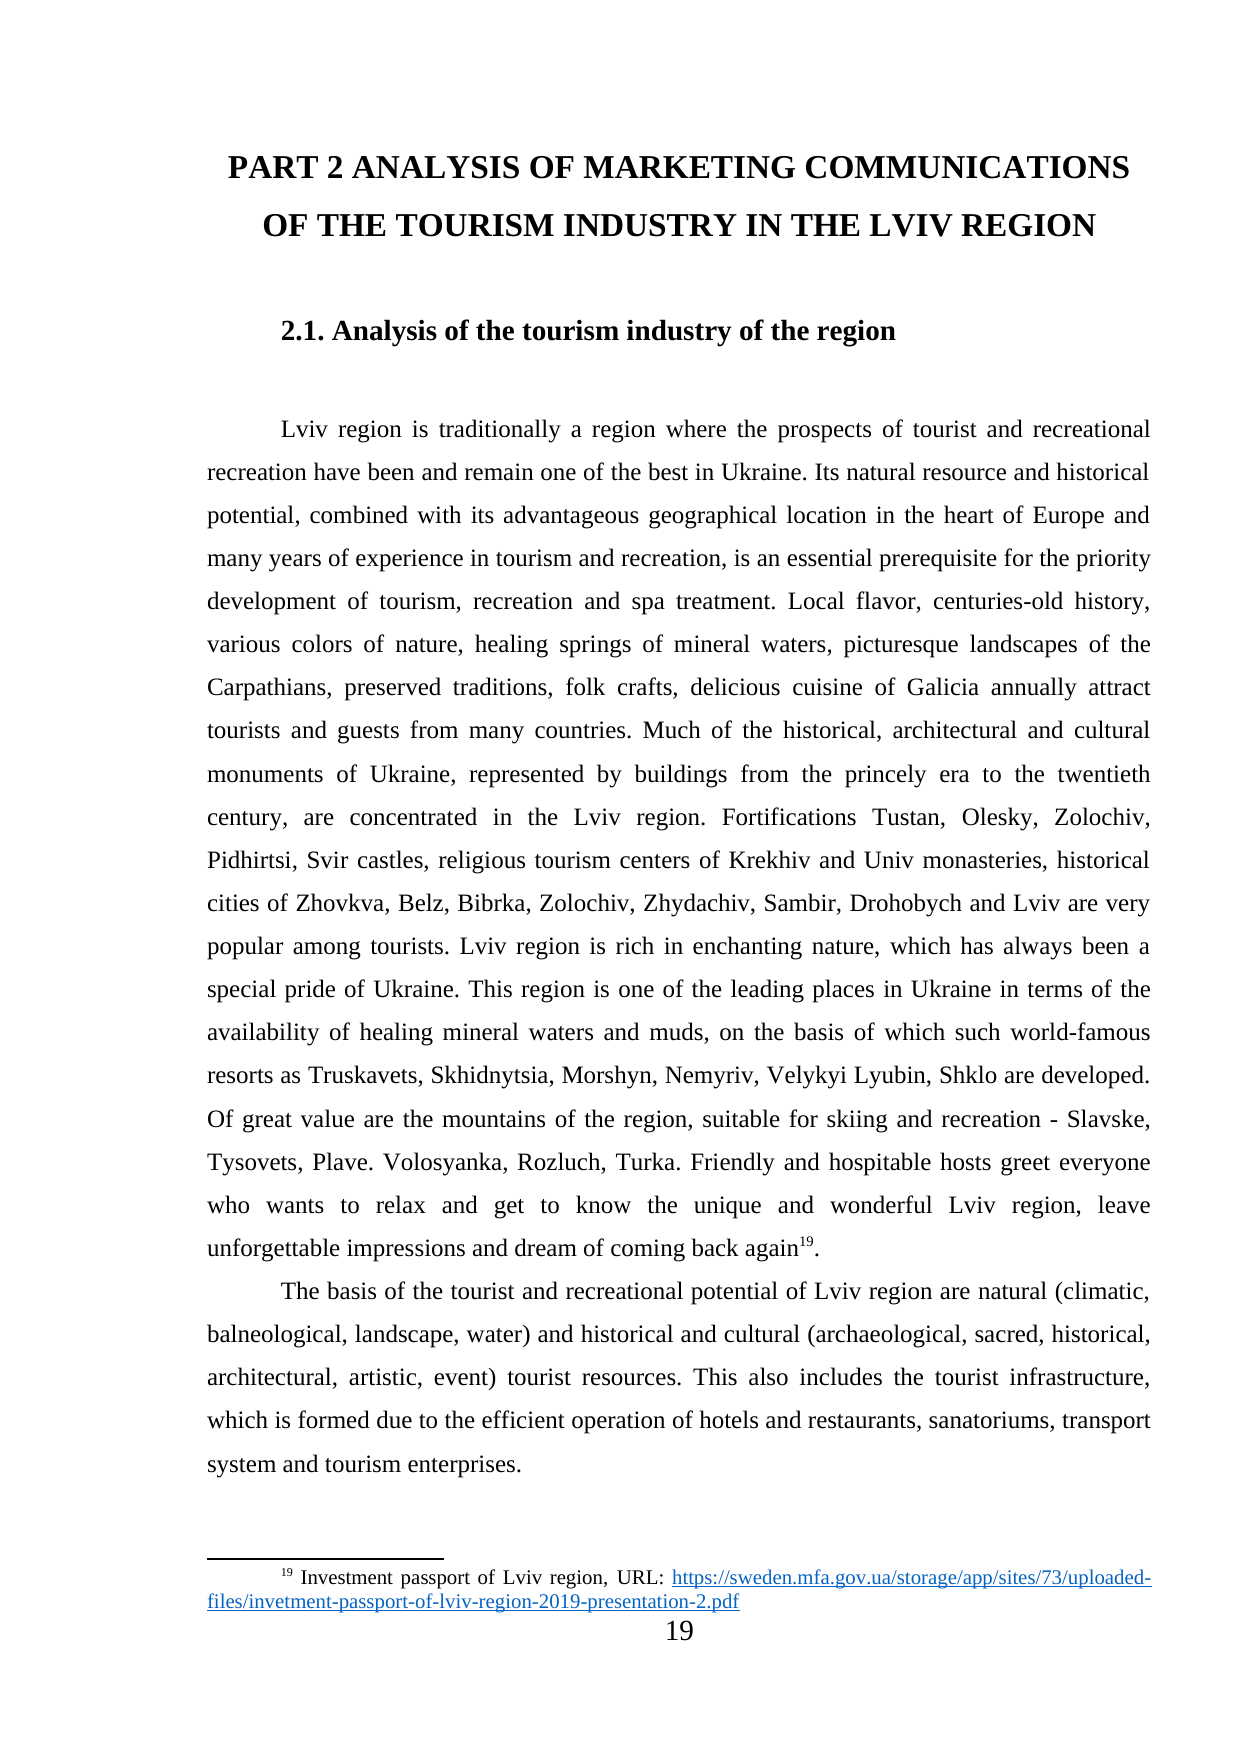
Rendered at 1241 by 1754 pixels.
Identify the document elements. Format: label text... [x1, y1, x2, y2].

subtitle 2.1. Analysis of the tourism industry of the region [207, 313, 1152, 347]
text The basis of the tourist and recreational potential of Lviv region are natural (climatic, balneological, landscape, water) and historical and cultural (archaeological, sacred, historical, architectural, artistic, event) tourist resources. This also includes the tourist infrastructure, which is formed due to the efficient operation of hotels and restaurants, sanatoriums, transport system and tourism enterprises. [207, 1276, 1152, 1477]
subtitle PART 2 ANALYSIS OF MARKETING COMMUNICATIONS OF THE TOURISM INDUSTRY IN THE LVIV REGION [207, 148, 1152, 243]
text Lviv region is traditionally a region where the prospects of tourist and recreational recreation have been and remain one of the best in Ukraine. Its natural resource and historical potential, combined with its advantageous geographical location in the heart of Europe and many years of experience in tourism and recreation, is an essential prerequisite for the priority development of tourism, recreation and spa treatment. Local flavor, centuries-old history, various colors of nature, healing springs of mineral waters, picturesque landscapes of the Carpathians, preserved traditions, folk crafts, delicious cuisine of Galicia annually attract tourists and guests from many countries. Much of the historical, architectural and cultural monuments of Ukraine, represented by buildings from the princely era to the twentieth century, are concentrated in the Lviv region. Fortifications Tustan, Olesky, Zolochiv, Pidhirtsi, Svir castles, religious tourism centers of Krekhiv and Univ monasteries, historical cities of Zhovkva, Belz, Bibrka, Zolochiv, Zhydachiv, Sambir, Drohobych and Lviv are very popular among tourists. Lviv region is rich in enchanting nature, which has always been a special pride of Ukraine. This region is one of the leading places in Ukraine in terms of the availability of healing mineral waters and muds, on the basis of which such world-famous resorts as Truskavets, Skhidnytsia, Morshyn, Nemyriv, Velykyi Lyubin, Shklo are developed. Of great value are the mountains of the region, suitable for skiing and recreation - Slavske, Tysovets, Plave. Volosyanka, Rozluch, Turka. Friendly and hospitable hosts greet everyone who wants to relax and get to know the unique and wonderful Lviv region, leave unforgettable impressions and dream of coming back again. [207, 414, 1152, 1262]
